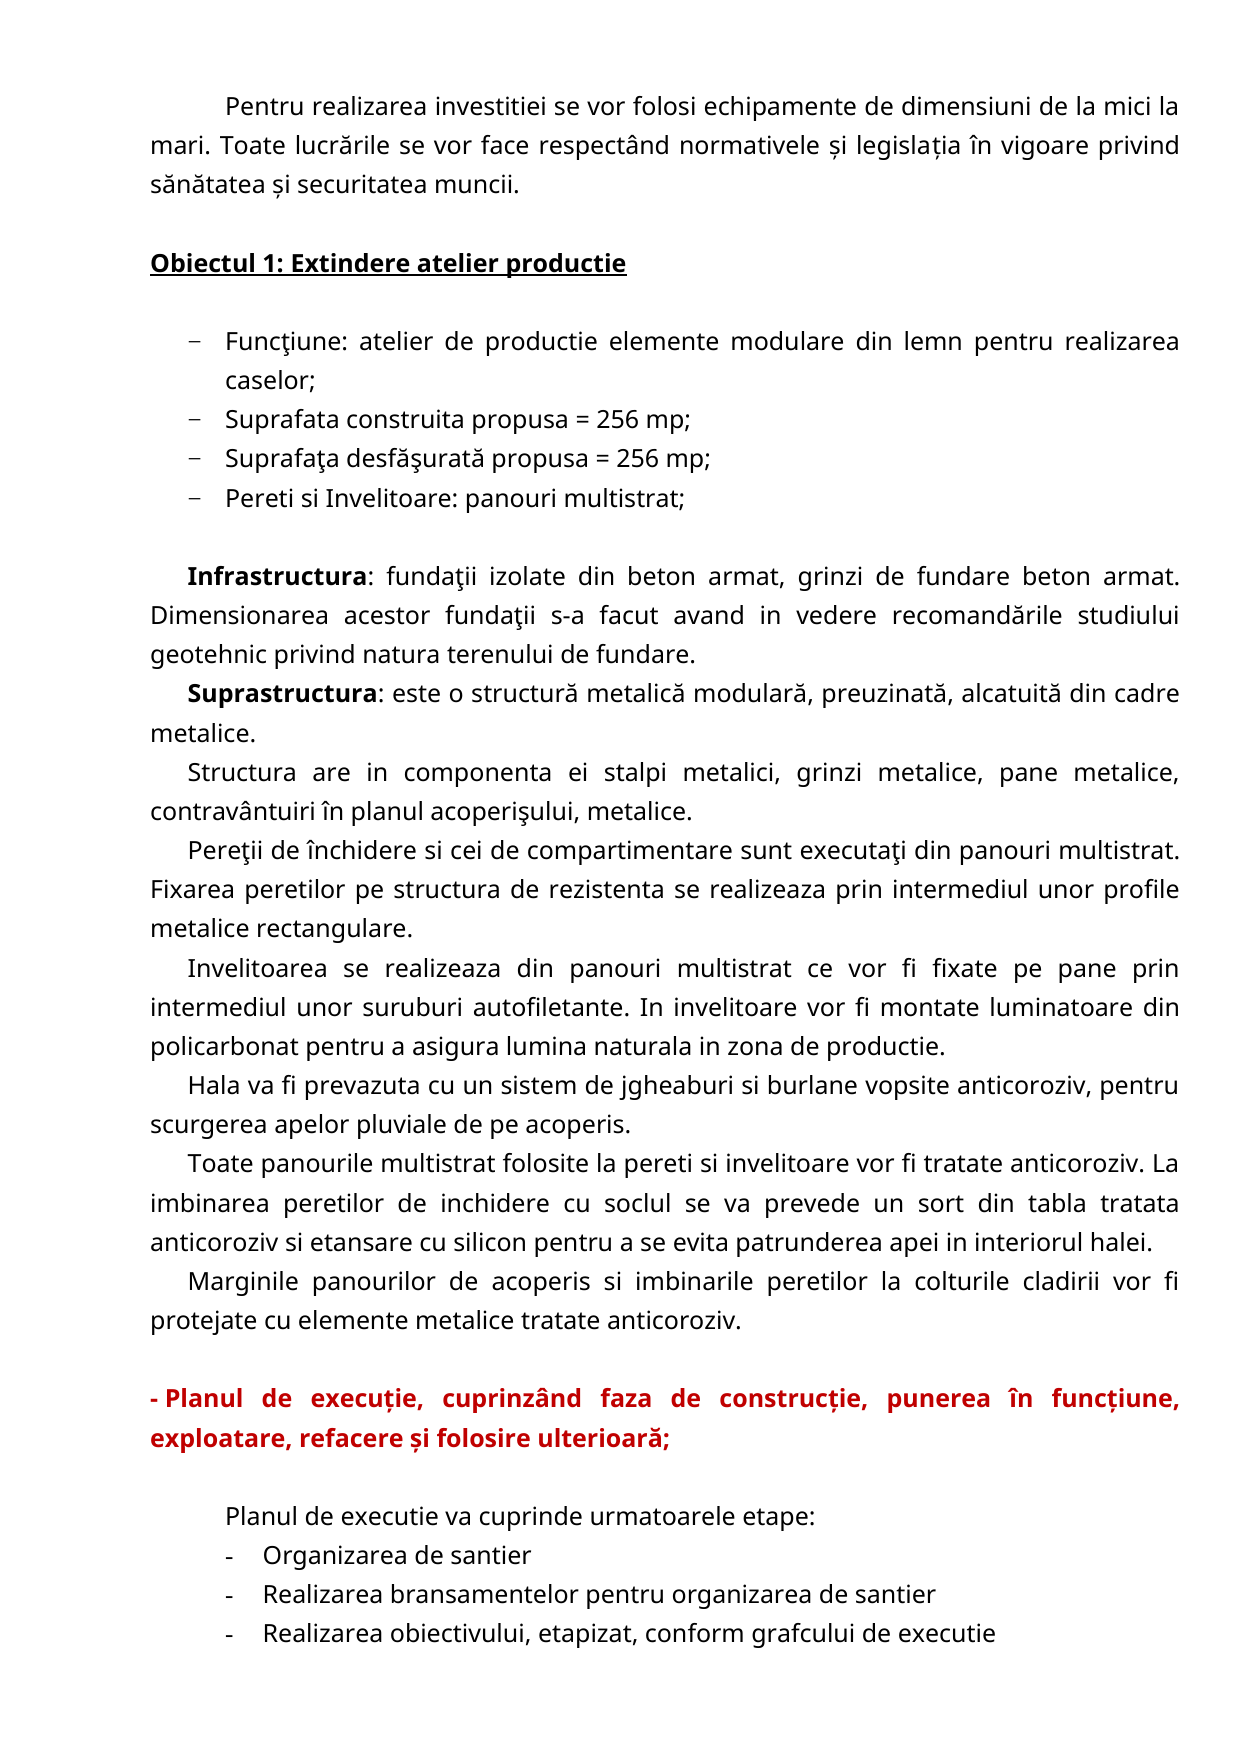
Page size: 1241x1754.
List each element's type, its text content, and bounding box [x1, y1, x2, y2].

text Suprastructura: este o structură metalică modulară, preuzinată, alcatuită din cadre metalice. [150, 676, 1181, 749]
text Hala va fi prevazuta cu un sistem de jgheaburi si burlane vopsite anticoroziv, pentru scurgerea apelor pluviale de pe acoperis. [150, 1068, 1181, 1141]
text Toate panourile multistrat folosite la pereti si invelitoare vor fi tratate anticoroziv. La imbinarea peretilor de inchidere cu soclul se va prevede un sort din tabla tratata anticoroziv si etansare cu silicon pentru a se evita patrunderea apei in interiorul halei. [150, 1146, 1181, 1258]
text - Planul de execuție, cuprinzând faza de construcție, punerea în funcțiune, exploatare, refacere și folosire ulterioară; [150, 1381, 1181, 1454]
text Planul de executie va cuprinde urmatoarele etape: [150, 1499, 1181, 1533]
text Infrastructura: fundaţii izolate din beton armat, grinzi de fundare beton armat. Dimensionarea acestor fundaţii s-a facut avand in vedere recomandările studiului geotehnic privind natura terenului de fundare. [150, 559, 1181, 671]
text Structura are in componenta ei stalpi metalici, grinzi metalice, pane metalice, contravântuiri în planul acoperişului, metalice. [150, 754, 1181, 828]
list Funcţiune: atelier de productie elemente modulare din lemn pentru realizarea caselor; [187, 324, 1181, 397]
list Realizarea bransamentelor pentru organizarea de santier [225, 1577, 1181, 1611]
list Organizarea de santier [225, 1538, 1181, 1572]
text Marginile panourilor de acoperis si imbinarile peretilor la colturile cladirii vor fi protejate cu elemente metalice tratate anticoroziv. [150, 1264, 1181, 1337]
list Suprafata construita propusa = 256 mp; [187, 402, 1181, 436]
list Suprafaţa desfăşurată propusa = 256 mp; [187, 441, 1181, 475]
list Realizarea obiectivului, etapizat, conform grafcului de executie [225, 1616, 1181, 1650]
text Pereţii de închidere si cei de compartimentare sunt executaţi din panouri multistrat. Fixarea peretilor pe structura de rezistenta se realizeaza prin intermediul unor profile metalice rectangulare. [150, 833, 1181, 945]
text Pentru realizarea investitiei se vor folosi echipamente de dimensiuni de la mici la mari. Toate lucrările se vor face respectând normativele și legislația în vigoare privind sănătatea și securitatea muncii. [150, 89, 1181, 201]
text Obiectul 1: Extindere atelier productie [150, 245, 1181, 279]
text Invelitoarea se realizeaza din panouri multistrat ce vor fi fixate pe pane prin intermediul unor suruburi autofiletante. In invelitoare vor fi montate luminatoare din policarbonat pentru a asigura lumina naturala in zona de productie. [150, 950, 1181, 1063]
list Pereti si Invelitoare: panouri multistrat; [187, 480, 1181, 514]
